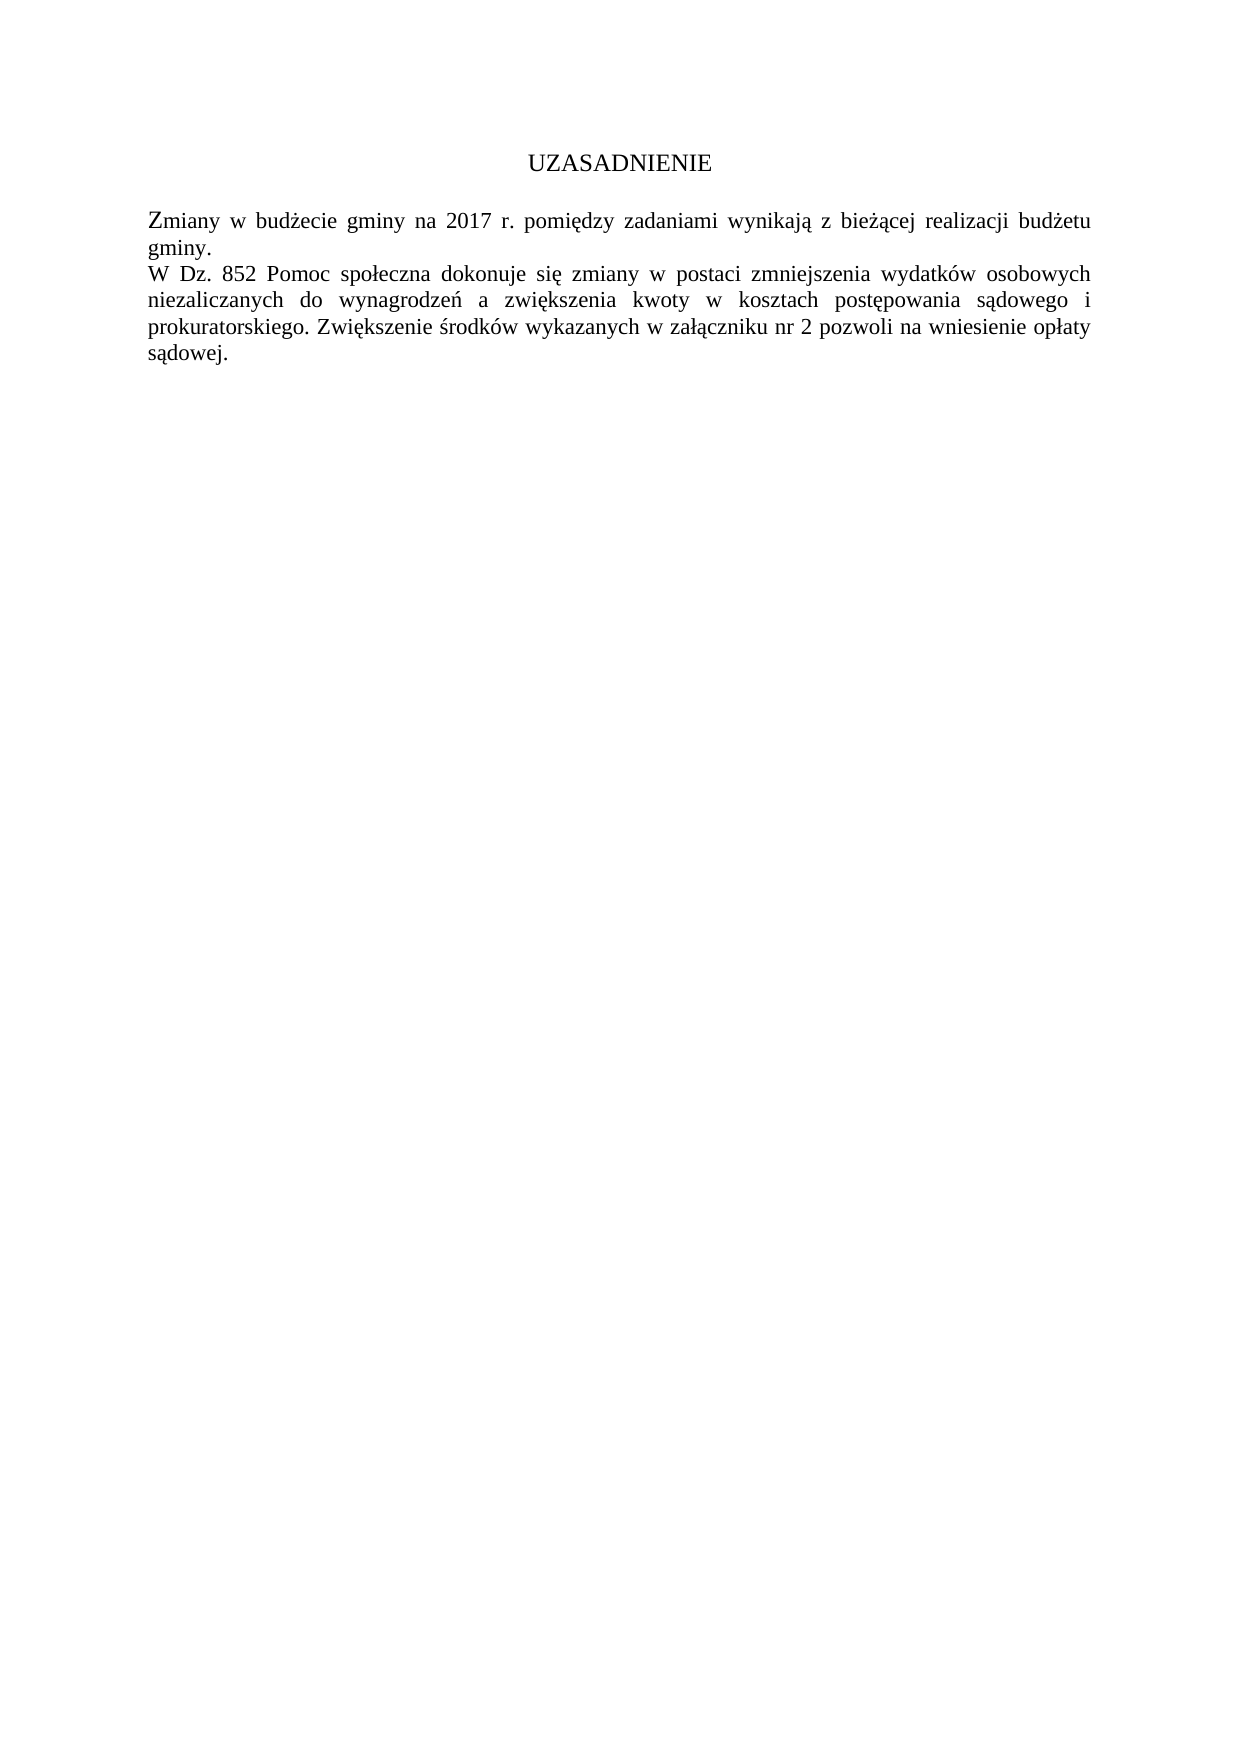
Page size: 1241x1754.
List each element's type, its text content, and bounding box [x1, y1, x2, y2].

text W Dz. 852 Pomoc społeczna dokonuje się zmiany w postaci zmniejszenia wydatków osobowych niezaliczanych do wynagrodzeń a zwiększenia kwoty w kosztach postępowania sądowego i prokuratorskiego. Zwiększenie środków wykazanych w załączniku nr 2 pozwoli na wniesienie opłaty sądowej. [148, 260, 1093, 366]
text UZASADNIENIE [148, 148, 1093, 176]
text Zmiany w budżecie gminy na 2017 r. pomiędzy zadaniami wynikają z bieżącej realizacji budżetu gminy. [148, 205, 1093, 260]
